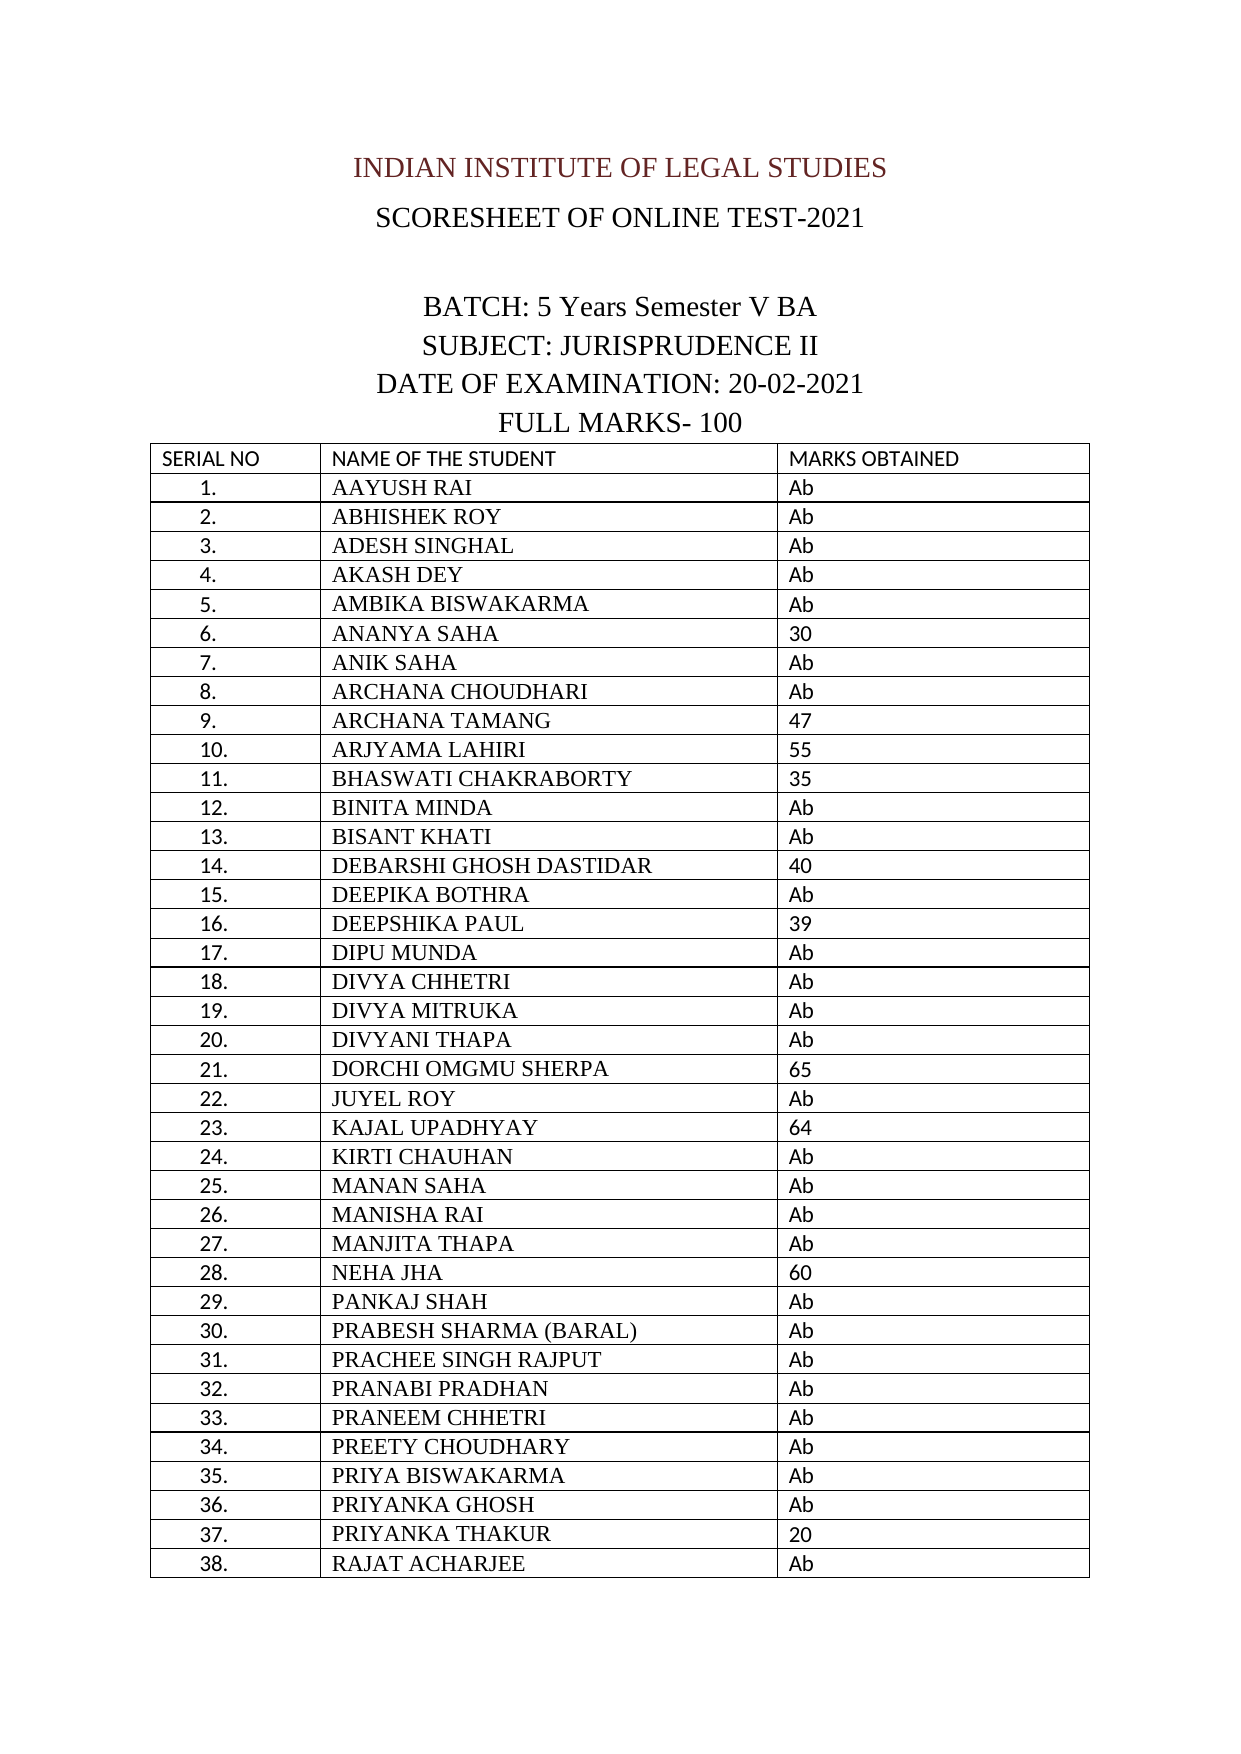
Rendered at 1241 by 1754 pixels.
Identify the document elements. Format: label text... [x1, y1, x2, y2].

table_cell ANIK SAHA [321, 648, 777, 676]
table_cell PRIYANKA THAKUR [321, 1520, 777, 1548]
table_cell Ab [778, 939, 1089, 966]
table_cell KAJAL UPADHYAY [321, 1113, 777, 1141]
table_cell [151, 1229, 320, 1257]
table_cell BISANT KHATI [321, 822, 777, 850]
table_cell Ab [778, 1345, 1089, 1373]
table_cell [151, 880, 320, 908]
table_cell Ab [778, 968, 1089, 996]
table_cell [151, 474, 320, 501]
table_cell Ab [778, 1433, 1089, 1461]
table_cell PRANABI PRADHAN [321, 1374, 777, 1402]
table_cell Ab [778, 1084, 1089, 1112]
table_cell [151, 909, 320, 937]
table_cell 60 [778, 1258, 1089, 1286]
table_cell PRIYANKA GHOSH [321, 1491, 777, 1519]
table_cell Ab [778, 503, 1089, 531]
table_cell [151, 1258, 320, 1286]
table_cell Ab [778, 1287, 1089, 1315]
table_cell Ab [778, 474, 1089, 501]
table_cell [151, 997, 320, 1024]
table_cell [151, 1113, 320, 1141]
table_cell ARJYAMA LAHIRI [321, 735, 777, 763]
table_cell [151, 1055, 320, 1083]
table_cell [151, 968, 320, 996]
table_cell NEHA JHA [321, 1258, 777, 1286]
table_cell MANJITA THAPA [321, 1229, 777, 1257]
table_cell [151, 764, 320, 792]
table_cell PANKAJ SHAH [321, 1287, 777, 1315]
table_cell [151, 532, 320, 559]
text DATE OF EXAMINATION: 20-02-2021 [150, 366, 1090, 400]
table_cell Ab [778, 1026, 1089, 1054]
table_cell DIVYANI THAPA [321, 1026, 777, 1054]
table_cell ARCHANA CHOUDHARI [321, 677, 777, 705]
table_cell [151, 619, 320, 647]
table_cell Ab [778, 1171, 1089, 1199]
text BATCH: 5 Years Semester V BA [150, 289, 1090, 323]
table_cell 40 [778, 851, 1089, 879]
table_cell Ab [778, 648, 1089, 676]
table_cell 35 [778, 764, 1089, 792]
table_cell ARCHANA TAMANG [321, 706, 777, 734]
table_cell [151, 1520, 320, 1548]
table_cell Ab [778, 1491, 1089, 1519]
table_cell [151, 1084, 320, 1112]
table_cell [151, 706, 320, 734]
table_cell DEEPSHIKA PAUL [321, 909, 777, 937]
table_cell PRIYA BISWAKARMA [321, 1462, 777, 1489]
table_cell Ab [778, 1142, 1089, 1170]
table_cell AMBIKA BISWAKARMA [321, 590, 777, 618]
table_cell 30 [778, 619, 1089, 647]
table_cell RAJAT ACHARJEE [321, 1549, 777, 1577]
table_cell [151, 1026, 320, 1054]
text SUBJECT: JURISPRUDENCE II [150, 328, 1090, 361]
text INDIAN INSTITUTE OF LEGAL STUDIES [150, 150, 1090, 183]
table_cell 55 [778, 735, 1089, 763]
table_cell Ab [778, 793, 1089, 821]
table_cell [151, 503, 320, 531]
table_cell Ab [778, 822, 1089, 850]
table_cell [151, 939, 320, 966]
table_cell Ab [778, 880, 1089, 908]
table_cell [151, 793, 320, 821]
table_cell [151, 1142, 320, 1170]
table_cell Ab [778, 590, 1089, 618]
table_cell [151, 1171, 320, 1199]
table_header MARKS OBTAINED [778, 444, 1089, 472]
table_cell [151, 1404, 320, 1431]
table_cell [151, 648, 320, 676]
table_header NAME OF THE STUDENT [321, 444, 777, 472]
table_cell JUYEL ROY [321, 1084, 777, 1112]
table_cell [151, 822, 320, 850]
table_cell BINITA MINDA [321, 793, 777, 821]
table_cell MANISHA RAI [321, 1200, 777, 1228]
table_cell PREETY CHOUDHARY [321, 1433, 777, 1461]
table_cell Ab [778, 561, 1089, 589]
text FULL MARKS- 100 [150, 405, 1090, 438]
table_cell [151, 735, 320, 763]
table_cell ABHISHEK ROY [321, 503, 777, 531]
table_cell [151, 1491, 320, 1519]
text SCORESHEET OF ONLINE TEST-2021 [150, 200, 1090, 234]
table_cell DIPU MUNDA [321, 939, 777, 966]
table_cell 47 [778, 706, 1089, 734]
table_cell Ab [778, 677, 1089, 705]
table_cell [151, 1287, 320, 1315]
table_cell ADESH SINGHAL [321, 532, 777, 559]
table_cell [151, 1462, 320, 1489]
table_cell [151, 1345, 320, 1373]
table_cell PRANEEM CHHETRI [321, 1404, 777, 1431]
table_cell AKASH DEY [321, 561, 777, 589]
table_cell Ab [778, 1229, 1089, 1257]
table_cell [151, 851, 320, 879]
table_cell DIVYA MITRUKA [321, 997, 777, 1024]
table_cell Ab [778, 532, 1089, 559]
table_cell [151, 561, 320, 589]
table_cell BHASWATI CHAKRABORTY [321, 764, 777, 792]
table_cell [151, 677, 320, 705]
table_cell 65 [778, 1055, 1089, 1083]
table_cell PRACHEE SINGH RAJPUT [321, 1345, 777, 1373]
table_cell KIRTI CHAUHAN [321, 1142, 777, 1170]
table_cell 20 [778, 1520, 1089, 1548]
table_cell [151, 1374, 320, 1402]
table_cell 39 [778, 909, 1089, 937]
table_cell [151, 1549, 320, 1577]
table_cell DIVYA CHHETRI [321, 968, 777, 996]
table_header SERIAL NO [151, 444, 320, 472]
table_cell Ab [778, 1549, 1089, 1577]
table_cell [151, 1433, 320, 1461]
table_cell ANANYA SAHA [321, 619, 777, 647]
table_cell [151, 1316, 320, 1344]
table_cell PRABESH SHARMA (BARAL) [321, 1316, 777, 1344]
table_cell 64 [778, 1113, 1089, 1141]
table_cell DORCHI OMGMU SHERPA [321, 1055, 777, 1083]
table_cell Ab [778, 1462, 1089, 1489]
table_cell Ab [778, 1374, 1089, 1402]
table_cell AAYUSH RAI [321, 474, 777, 501]
table_cell DEEPIKA BOTHRA [321, 880, 777, 908]
table_cell DEBARSHI GHOSH DASTIDAR [321, 851, 777, 879]
table_cell [151, 590, 320, 618]
table_cell MANAN SAHA [321, 1171, 777, 1199]
table_cell [151, 1200, 320, 1228]
table_cell Ab [778, 1316, 1089, 1344]
table_cell Ab [778, 1200, 1089, 1228]
table_cell Ab [778, 1404, 1089, 1431]
table_cell Ab [778, 997, 1089, 1024]
